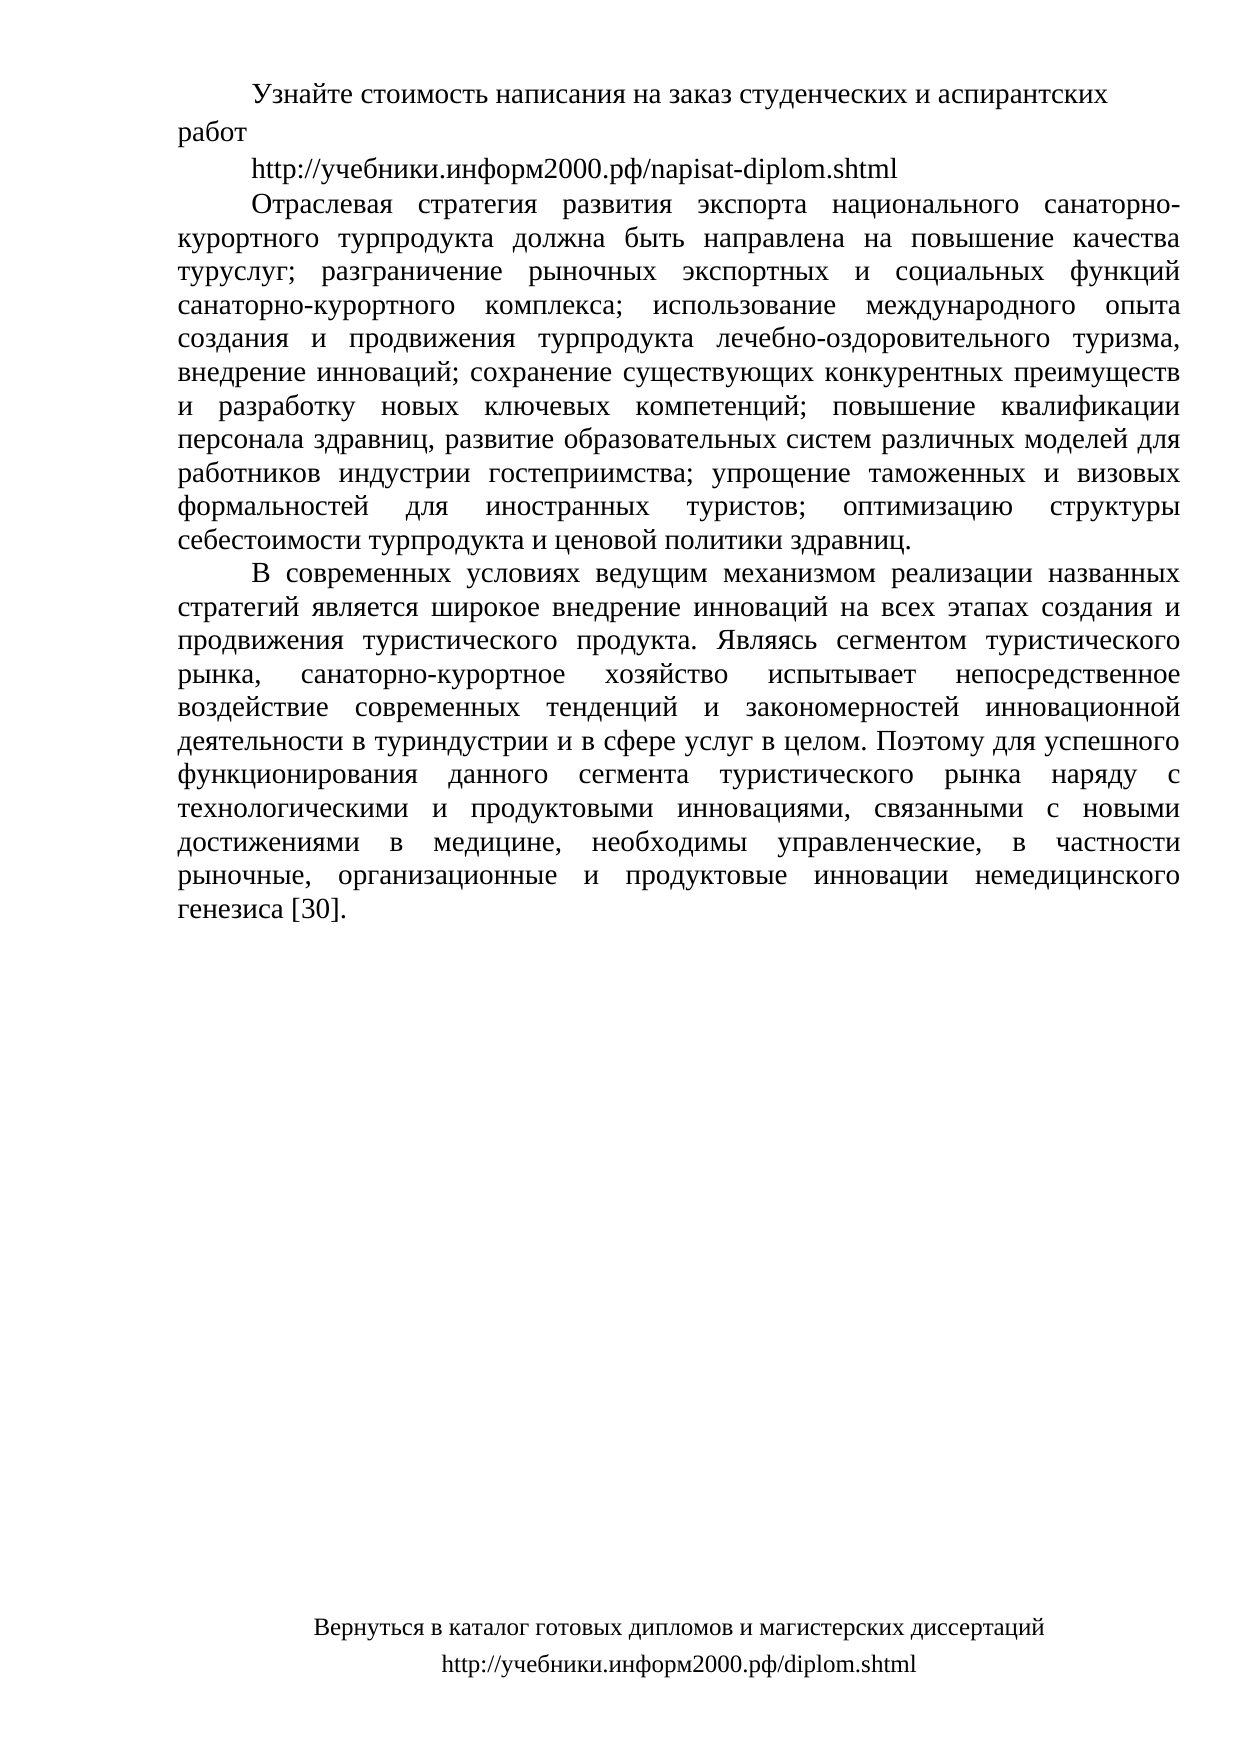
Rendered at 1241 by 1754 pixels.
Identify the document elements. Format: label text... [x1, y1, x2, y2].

text В современных условиях ведущим механизмом реализации названных стратегий является широкое внедрение инноваций на всех этапах создания и продвижения туристического продукта. Являясь сегментом туристического рынка, санаторно-курортное хозяйство испытывает непосредственное воздействие современных тенденций и закономерностей инновационной деятельности в туриндустрии и в сфере услуг в целом. Поэтому для успешного функционирования данного сегмента туристического рынка наряду с технологическими и продуктовыми инновациями, связанными с новыми достижениями в медицине, необходимы управленческие, в частности рыночные, организационные и продуктовые инновации немедицинского генезиса [30]. [177, 555, 1181, 924]
text Отраслевая стратегия развития экспорта национального санаторно-курортного турпродукта должна быть направлена на повышение качества туруслуг; разграничение рыночных экспортных и социальных функций санаторно-курортного комплекса; использование международного опыта создания и продвижения турпродукта лечебно-оздоровительного туризма, внедрение инноваций; сохранение существующих конкурентных преимуществ и разработку новых ключевых компетенций; повышение квалификации персонала здравниц, развитие образовательных систем различных моделей для работников индустрии гостеприимства; упрощение таможенных и визовых формальностей для иностранных туристов; оптимизацию структуры себестоимости турпродукта и ценовой политики здравниц. [177, 186, 1181, 555]
